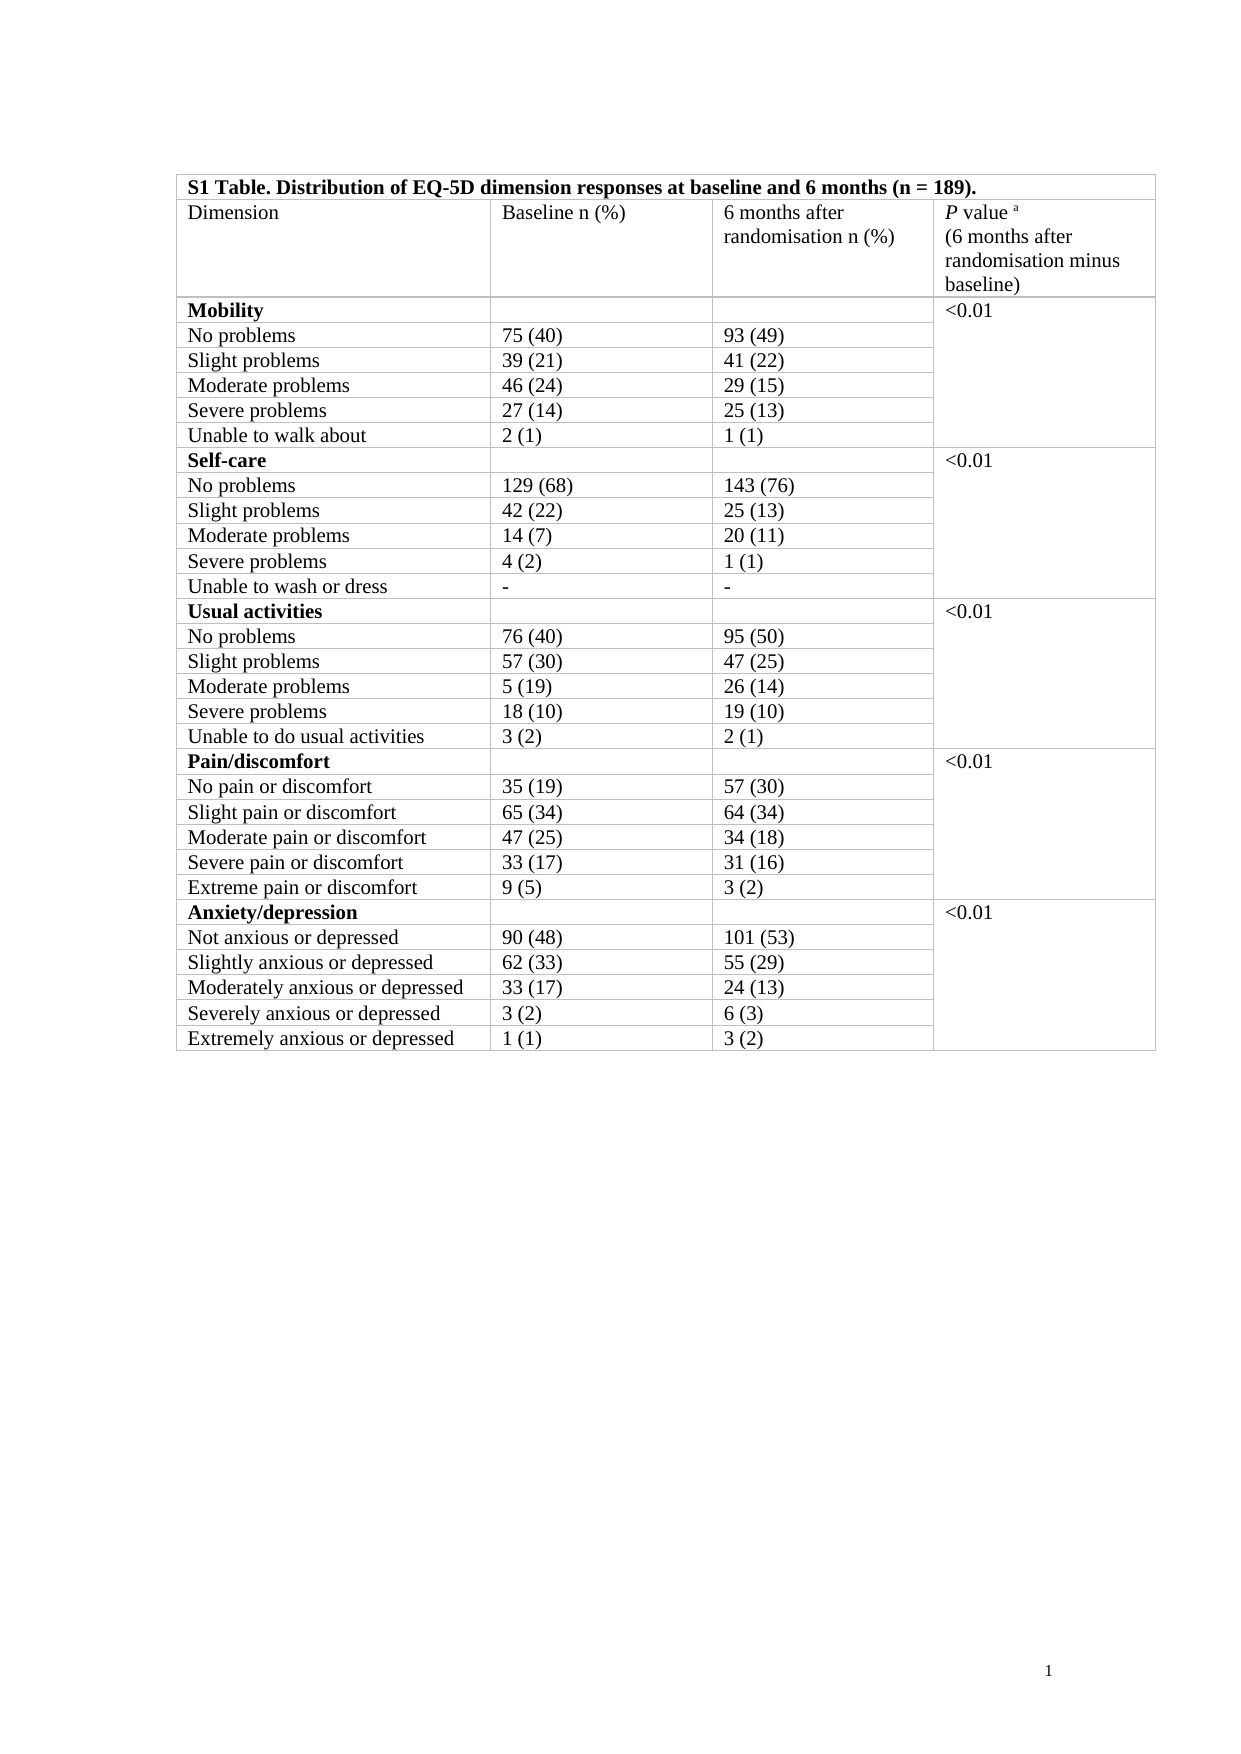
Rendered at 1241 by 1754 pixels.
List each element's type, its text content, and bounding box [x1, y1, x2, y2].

table_cell 101 (53) [713, 925, 933, 949]
table_cell 2 (1) [713, 724, 933, 748]
table_cell Self-care [177, 448, 490, 472]
table_cell <0.01 [934, 448, 1155, 598]
table_cell 34 (18) [713, 825, 933, 849]
table_cell Not anxious or depressed [177, 925, 490, 949]
table_cell 64 (34) [713, 800, 933, 824]
table_cell 62 (33) [491, 950, 712, 974]
table_cell No pain or discomfort [177, 775, 490, 798]
table_cell [713, 448, 933, 472]
table_cell 29 (15) [713, 373, 933, 397]
table_cell 39 (21) [491, 348, 712, 372]
table_cell Slight problems [177, 498, 490, 522]
table_cell Usual activities [177, 599, 490, 623]
table_cell [713, 599, 933, 623]
table_cell 1 (1) [491, 1026, 712, 1049]
table_cell Moderate problems [177, 674, 490, 698]
table_cell No problems [177, 323, 490, 347]
table_cell <0.01 [934, 298, 1155, 447]
table_cell <0.01 [934, 749, 1155, 899]
table_cell Pain/discomfort [177, 749, 490, 773]
table_cell [491, 900, 712, 924]
table_cell Mobility [177, 298, 490, 322]
table_cell 47 (25) [491, 825, 712, 849]
table_cell 95 (50) [713, 624, 933, 648]
table_cell 93 (49) [713, 323, 933, 347]
table_cell - [491, 574, 712, 598]
table_cell 3 (2) [491, 1000, 712, 1024]
table_header S1 Table. Distribution of EQ-5D dimension responses at baseline and 6 months (n = 189). [177, 175, 1155, 199]
table_cell Unable to walk about [177, 423, 490, 447]
table_cell 26 (14) [713, 674, 933, 698]
table_cell Severely anxious or depressed [177, 1000, 490, 1024]
table_cell 18 (10) [491, 699, 712, 723]
table_cell 47 (25) [713, 649, 933, 673]
table_cell Slightly anxious or depressed [177, 950, 490, 974]
table_cell Slight problems [177, 348, 490, 372]
table_cell Extremely anxious or depressed [177, 1026, 490, 1049]
table_cell 55 (29) [713, 950, 933, 974]
table_cell 25 (13) [713, 498, 933, 522]
table_cell 33 (17) [491, 975, 712, 999]
table_cell 31 (16) [713, 850, 933, 874]
table_cell 75 (40) [491, 323, 712, 347]
table_cell 1 (1) [713, 549, 933, 573]
table_cell 3 (2) [491, 724, 712, 748]
table_cell Anxiety/depression [177, 900, 490, 924]
table_cell [713, 749, 933, 773]
table_cell Slight pain or discomfort [177, 800, 490, 824]
table_cell Slight problems [177, 649, 490, 673]
table_cell 2 (1) [491, 423, 712, 447]
table_cell [491, 298, 712, 322]
table_cell Extreme pain or discomfort [177, 875, 490, 899]
table_cell Moderate problems [177, 524, 490, 547]
table_cell <0.01 [934, 599, 1155, 748]
table_cell 57 (30) [713, 775, 933, 798]
table_cell 25 (13) [713, 398, 933, 422]
table_cell Severe problems [177, 398, 490, 422]
table_cell - [713, 574, 933, 598]
table_cell Severe pain or discomfort [177, 850, 490, 874]
table_cell 33 (17) [491, 850, 712, 874]
table_cell 3 (2) [713, 1026, 933, 1049]
table_cell [713, 298, 933, 322]
table_cell 6 months after randomisation n (%) [713, 200, 933, 296]
table_cell 3 (2) [713, 875, 933, 899]
table_cell Dimension [177, 200, 490, 296]
table_cell No problems [177, 624, 490, 648]
table_cell <0.01 [934, 900, 1155, 1049]
table_cell 76 (40) [491, 624, 712, 648]
table_cell [491, 749, 712, 773]
table_cell Unable to do usual activities [177, 724, 490, 748]
table_cell 129 (68) [491, 473, 712, 497]
table_cell 46 (24) [491, 373, 712, 397]
table_cell 1 (1) [713, 423, 933, 447]
table_cell Baseline n (%) [491, 200, 712, 296]
table_cell 35 (19) [491, 775, 712, 798]
table_cell Moderate problems [177, 373, 490, 397]
table_cell 5 (19) [491, 674, 712, 698]
table_cell Severe problems [177, 549, 490, 573]
table_cell 65 (34) [491, 800, 712, 824]
table_cell P value a (6 months after randomisation minus baseline) [934, 200, 1155, 296]
table_cell [491, 599, 712, 623]
table_cell 19 (10) [713, 699, 933, 723]
table_cell No problems [177, 473, 490, 497]
table_cell 90 (48) [491, 925, 712, 949]
table_cell 143 (76) [713, 473, 933, 497]
table_cell 42 (22) [491, 498, 712, 522]
table_cell Moderate pain or discomfort [177, 825, 490, 849]
table_cell 57 (30) [491, 649, 712, 673]
table_cell [713, 900, 933, 924]
table_cell Moderately anxious or depressed [177, 975, 490, 999]
table_cell 24 (13) [713, 975, 933, 999]
table_cell Severe problems [177, 699, 490, 723]
table_cell 20 (11) [713, 524, 933, 547]
table_cell 27 (14) [491, 398, 712, 422]
table_cell 41 (22) [713, 348, 933, 372]
table_cell Unable to wash or dress [177, 574, 490, 598]
table_cell [491, 448, 712, 472]
table_cell 14 (7) [491, 524, 712, 547]
table_cell 4 (2) [491, 549, 712, 573]
table_cell 9 (5) [491, 875, 712, 899]
table_cell 6 (3) [713, 1000, 933, 1024]
